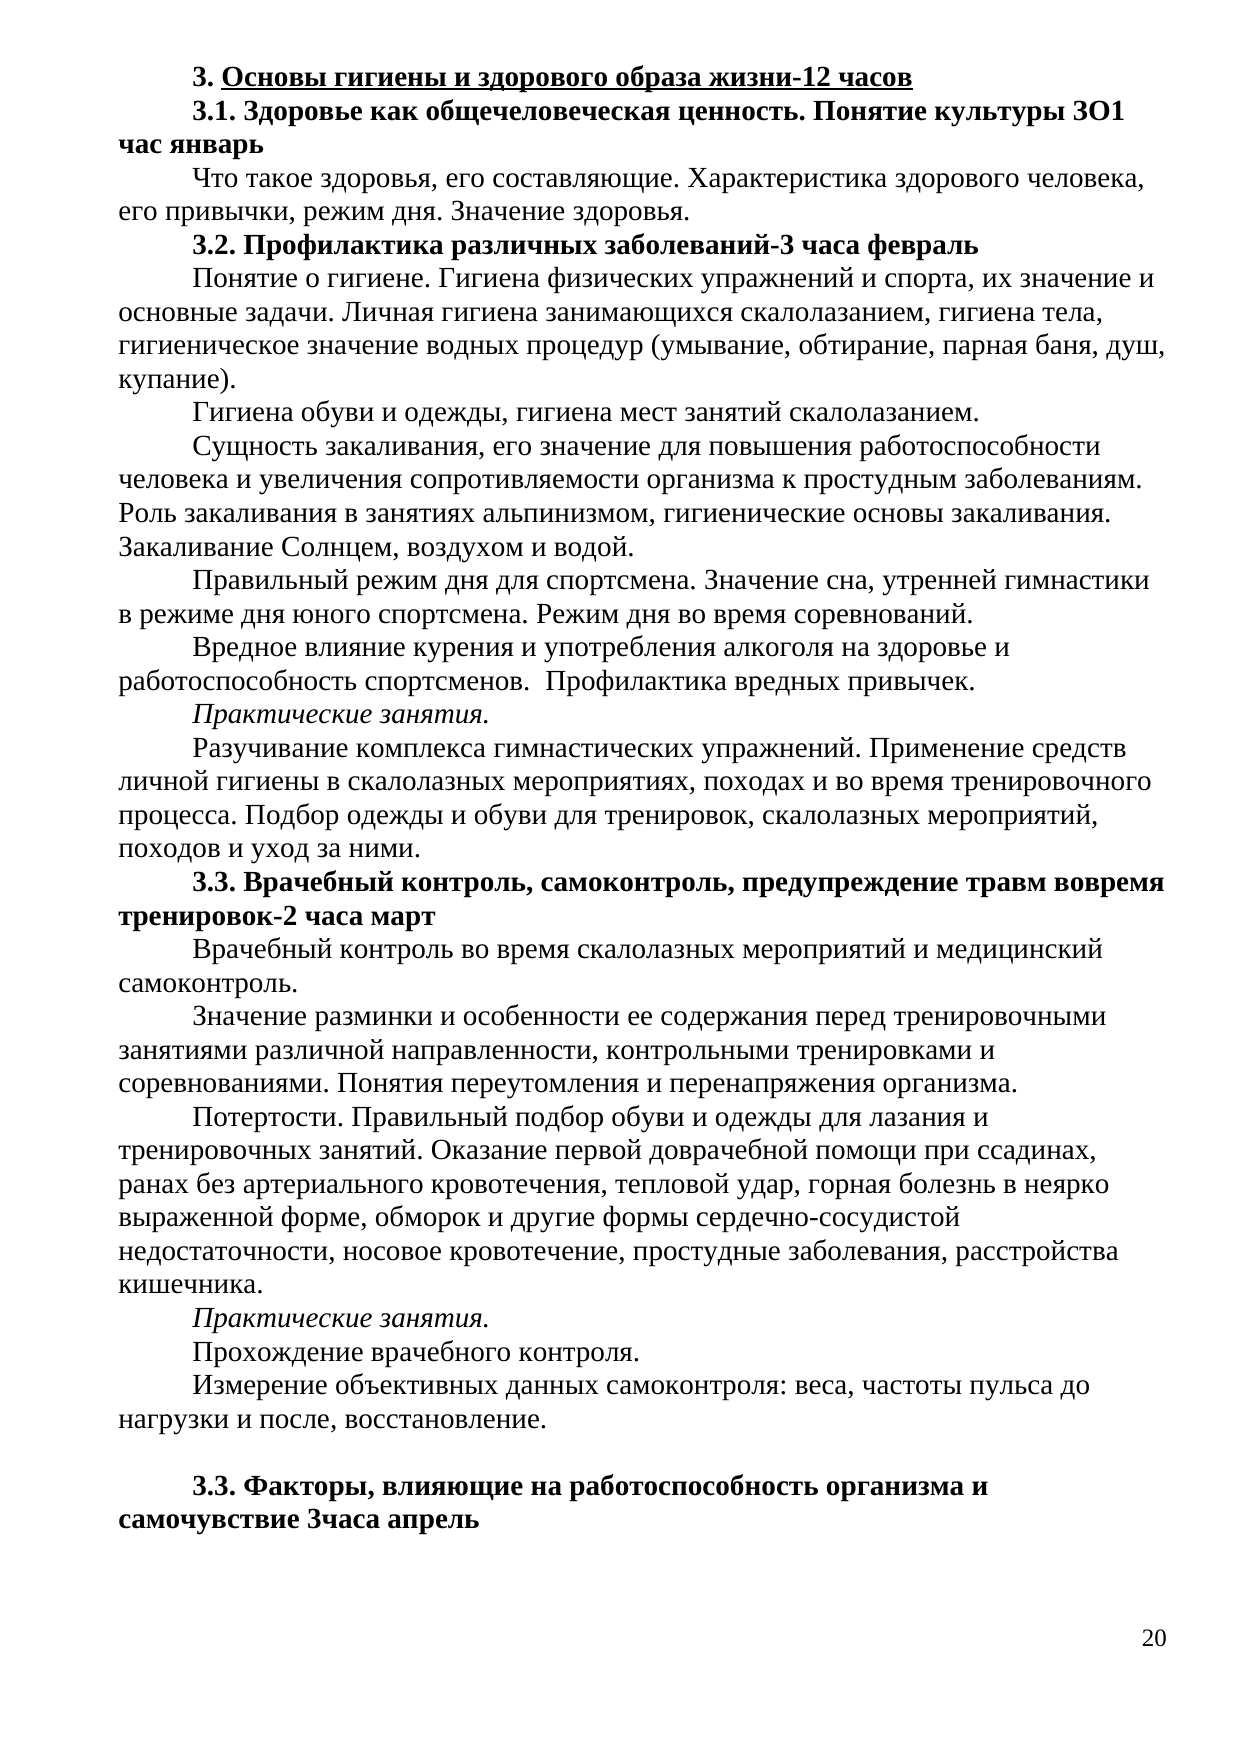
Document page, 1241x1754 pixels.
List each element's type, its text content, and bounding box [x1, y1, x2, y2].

text Измерение объективных данных самоконтроля: веса, частоты пульса до нагрузки и после, восстановление. [118, 1367, 1167, 1434]
text Практические занятия. [118, 1300, 1167, 1334]
text Разучивание комплекса гимнастических упражнений. Применение средств личной гигиены в скалолазных мероприятиях, походах и во время тренировочного процесса. Подбор одежды и обуви для тренировок, скалолазных мероприятий, походов и уход за ними. [118, 730, 1167, 864]
text 3.3. Врачебный контроль, самоконтроль, предупреждение травм вовремя тренировок-2 часа март [118, 864, 1167, 931]
text 3.3. Факторы, влияющие на работоспособность организма и самочувствие 3часа апрель [118, 1468, 1167, 1535]
text Что такое здоровья, его составляющие. Характеристика здорового человека, его привычки, режим дня. Значение здоровья. [118, 160, 1167, 227]
text 3.2. Профилактика различных заболеваний-3 часа февраль [118, 227, 1167, 260]
text Понятие о гигиене. Гигиена физических упражнений и спорта, их значение и основные задачи. Личная гигиена занимающихся скалолазанием, гигиена тела, гигиеническое значение водных процедур (умывание, обтирание, парная баня, душ, купание). [118, 260, 1167, 394]
text Врачебный контроль во время скалолазных мероприятий и медицинский самоконтроль. [118, 931, 1167, 998]
text Гигиена обуви и одежды, гигиена мест занятий скалолазанием. [118, 394, 1167, 428]
text Сущность закаливания, его значение для повышения работоспособности человека и увеличения сопротивляемости организма к простудным заболеваниям. Роль закаливания в занятиях альпинизмом, гигиенические основы закаливания. Закаливание Солнцем, воздухом и водой. [118, 428, 1167, 562]
text Потертости. Правильный подбор обуви и одежды для лазания и тренировочных занятий. Оказание первой доврачебной помощи при ссадинах, ранах без артериального кровотечения, тепловой удар, горная болезнь в неярко выраженной форме, обморок и другие формы сердечно-сосудистой недостаточности, носовое кровотечение, простудные заболевания, расстройства кишечника. [118, 1099, 1167, 1300]
text Вредное влияние курения и употребления алкоголя на здоровье и работоспособность спортсменов. Профилактика вредных привычек. [118, 629, 1167, 696]
text Прохождение врачебного контроля. [118, 1334, 1167, 1367]
text 3. Основы гигиены и здорового образа жизни-12 часов [118, 59, 1167, 93]
text Правильный режим дня для спортсмена. Значение сна, утренней гимнастики в режиме дня юного спортсмена. Режим дня во время соревнований. [118, 562, 1167, 629]
text 3.1. Здоровье как общечеловеческая ценность. Понятие культуры ЗО1 час январь [118, 93, 1167, 160]
text Практические занятия. [118, 696, 1167, 730]
text Значение разминки и особенности ее содержания перед тренировочными занятиями различной направленности, контрольными тренировками и соревнованиями. Понятия переутомления и перенапряжения организма. [118, 998, 1167, 1099]
